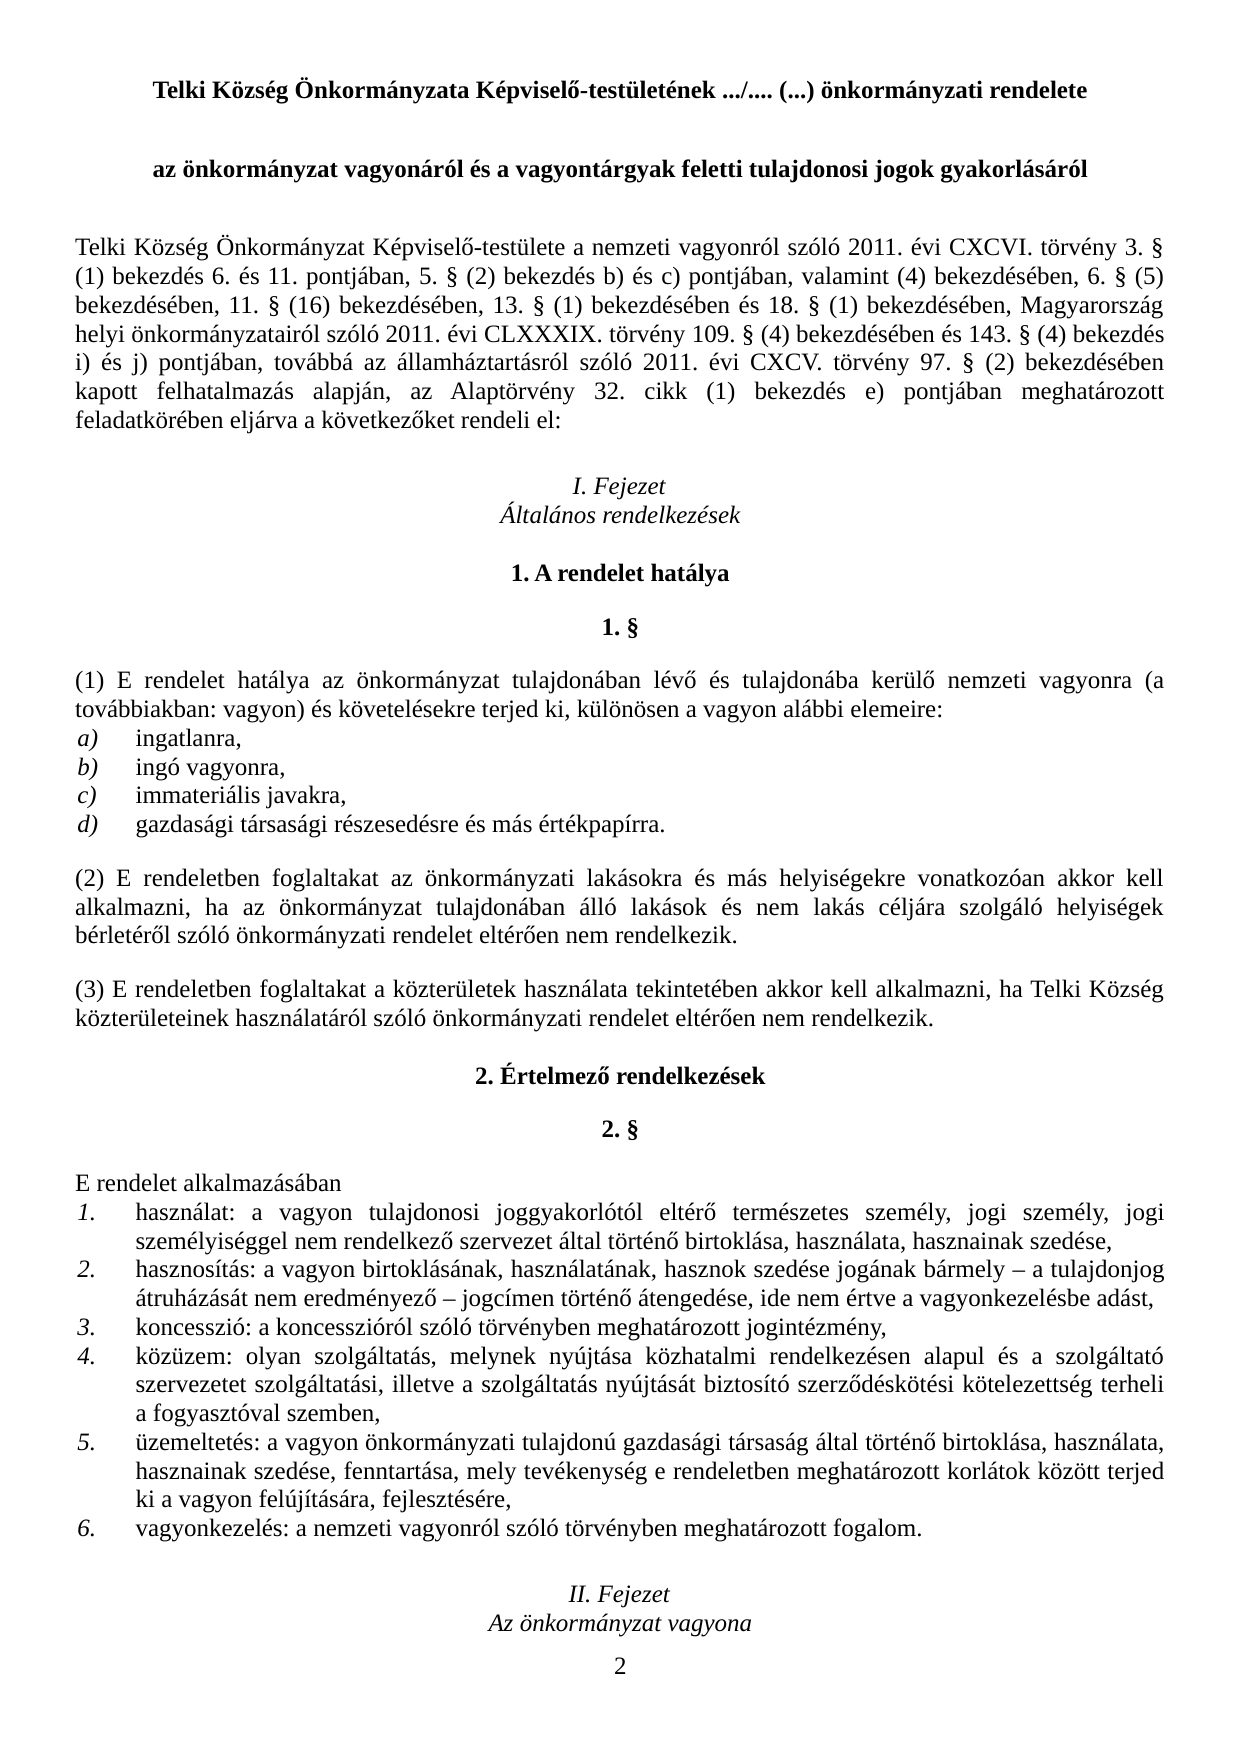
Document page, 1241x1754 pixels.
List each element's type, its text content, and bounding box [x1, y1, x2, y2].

text 1. használat: a vagyon tulajdonosi joggyakorlótól eltérő természetes személy, jogi személy, jogi személyiséggel nem rendelkező szervezet által történő birtoklása, használata, hasznainak szedése, [77, 1197, 1165, 1254]
text b) ingó vagyonra, [77, 752, 1165, 780]
text (3) E rendeletben foglaltakat a közterületek használata tekintetében akkor kell alkalmazni, ha Telki Község közterületeinek használatáról szóló önkormányzati rendelet eltérően nem rendelkezik. [75, 974, 1165, 1032]
text a) ingatlanra, [77, 723, 1165, 752]
text 3. koncesszió: a koncesszióról szóló törvényben meghatározott jogintézmény, [77, 1312, 1165, 1341]
text 1. A rendelet hatálya [75, 558, 1165, 587]
text c) immateriális javakra, [77, 780, 1165, 809]
text E rendelet alkalmazásában [75, 1168, 1165, 1197]
text Telki Község Önkormányzat Képviselő-testülete a nemzeti vagyonról szóló 2011. évi CXCVI. törvény 3. § (1) bekezdés 6. és 11. pontjában, 5. § (2) bekezdés b) és c) pontjában, valamint (4) bekezdésében, 6. § (5) bekezdésében, 11. § (16) bekezdésében, 13. § (1) bekezdésében és 18. § (1) bekezdésében, Magyarország helyi önkormányzatairól szóló 2011. évi CLXXXIX. törvény 109. § (4) bekezdésében és 143. § (4) bekezdés i) és j) pontjában, továbbá az államháztartásról szóló 2011. évi CXCV. törvény 97. § (2) bekezdésében kapott felhatalmazás alapján, az Alaptörvény 32. cikk (1) bekezdés e) pontjában meghatározott feladatkörében eljárva a következőket rendeli el: [75, 232, 1165, 434]
text 6. vagyonkezelés: a nemzeti vagyonról szóló törvényben meghatározott fogalom. [77, 1513, 1165, 1542]
text d) gazdasági társasági részesedésre és más értékpapírra. [77, 809, 1165, 838]
text az önkormányzat vagyonáról és a vagyontárgyak feletti tulajdonosi jogok gyakorlásáról [75, 154, 1165, 182]
text Telki Község Önkormányzata Képviselő-testületének .../.... (...) önkormányzati rendelete [75, 75, 1165, 104]
text 2. hasznosítás: a vagyon birtoklásának, használatának, hasznok szedése jogának bármely – a tulajdonjog átruházását nem eredményező – jogcímen történő átengedése, ide nem értve a vagyonkezelésbe adást, [77, 1254, 1165, 1312]
text 2. Értelmező rendelkezések [75, 1061, 1165, 1089]
text Általános rendelkezések [75, 500, 1165, 529]
text 5. üzemeltetés: a vagyon önkormányzati tulajdonú gazdasági társaság által történő birtoklása, használata, hasznainak szedése, fenntartása, mely tevékenység e rendeletben meghatározott korlátok között terjed ki a vagyon felújítására, fejlesztésére, [77, 1427, 1165, 1513]
text (1) E rendelet hatálya az önkormányzat tulajdonában lévő és tulajdonába kerülő nemzeti vagyonra (a továbbiakban: vagyon) és követelésekre terjed ki, különösen a vagyon alábbi elemeire: [75, 665, 1165, 723]
text II. Fejezet [75, 1579, 1165, 1608]
text 1. § [75, 612, 1165, 640]
text (2) E rendeletben foglaltakat az önkormányzati lakásokra és más helyiségekre vonatkozóan akkor kell alkalmazni, ha az önkormányzat tulajdonában álló lakások és nem lakás céljára szolgáló helyiségek bérletéről szóló önkormányzati rendelet eltérően nem rendelkezik. [75, 863, 1165, 949]
text 2. § [75, 1114, 1165, 1143]
text I. Fejezet [75, 471, 1165, 500]
text 4. közüzem: olyan szolgáltatás, melynek nyújtása közhatalmi rendelkezésen alapul és a szolgáltató szervezetet szolgáltatási, illetve a szolgáltatás nyújtását biztosító szerződéskötési kötelezettség terheli a fogyasztóval szemben, [77, 1341, 1165, 1427]
text Az önkormányzat vagyona [75, 1608, 1165, 1637]
